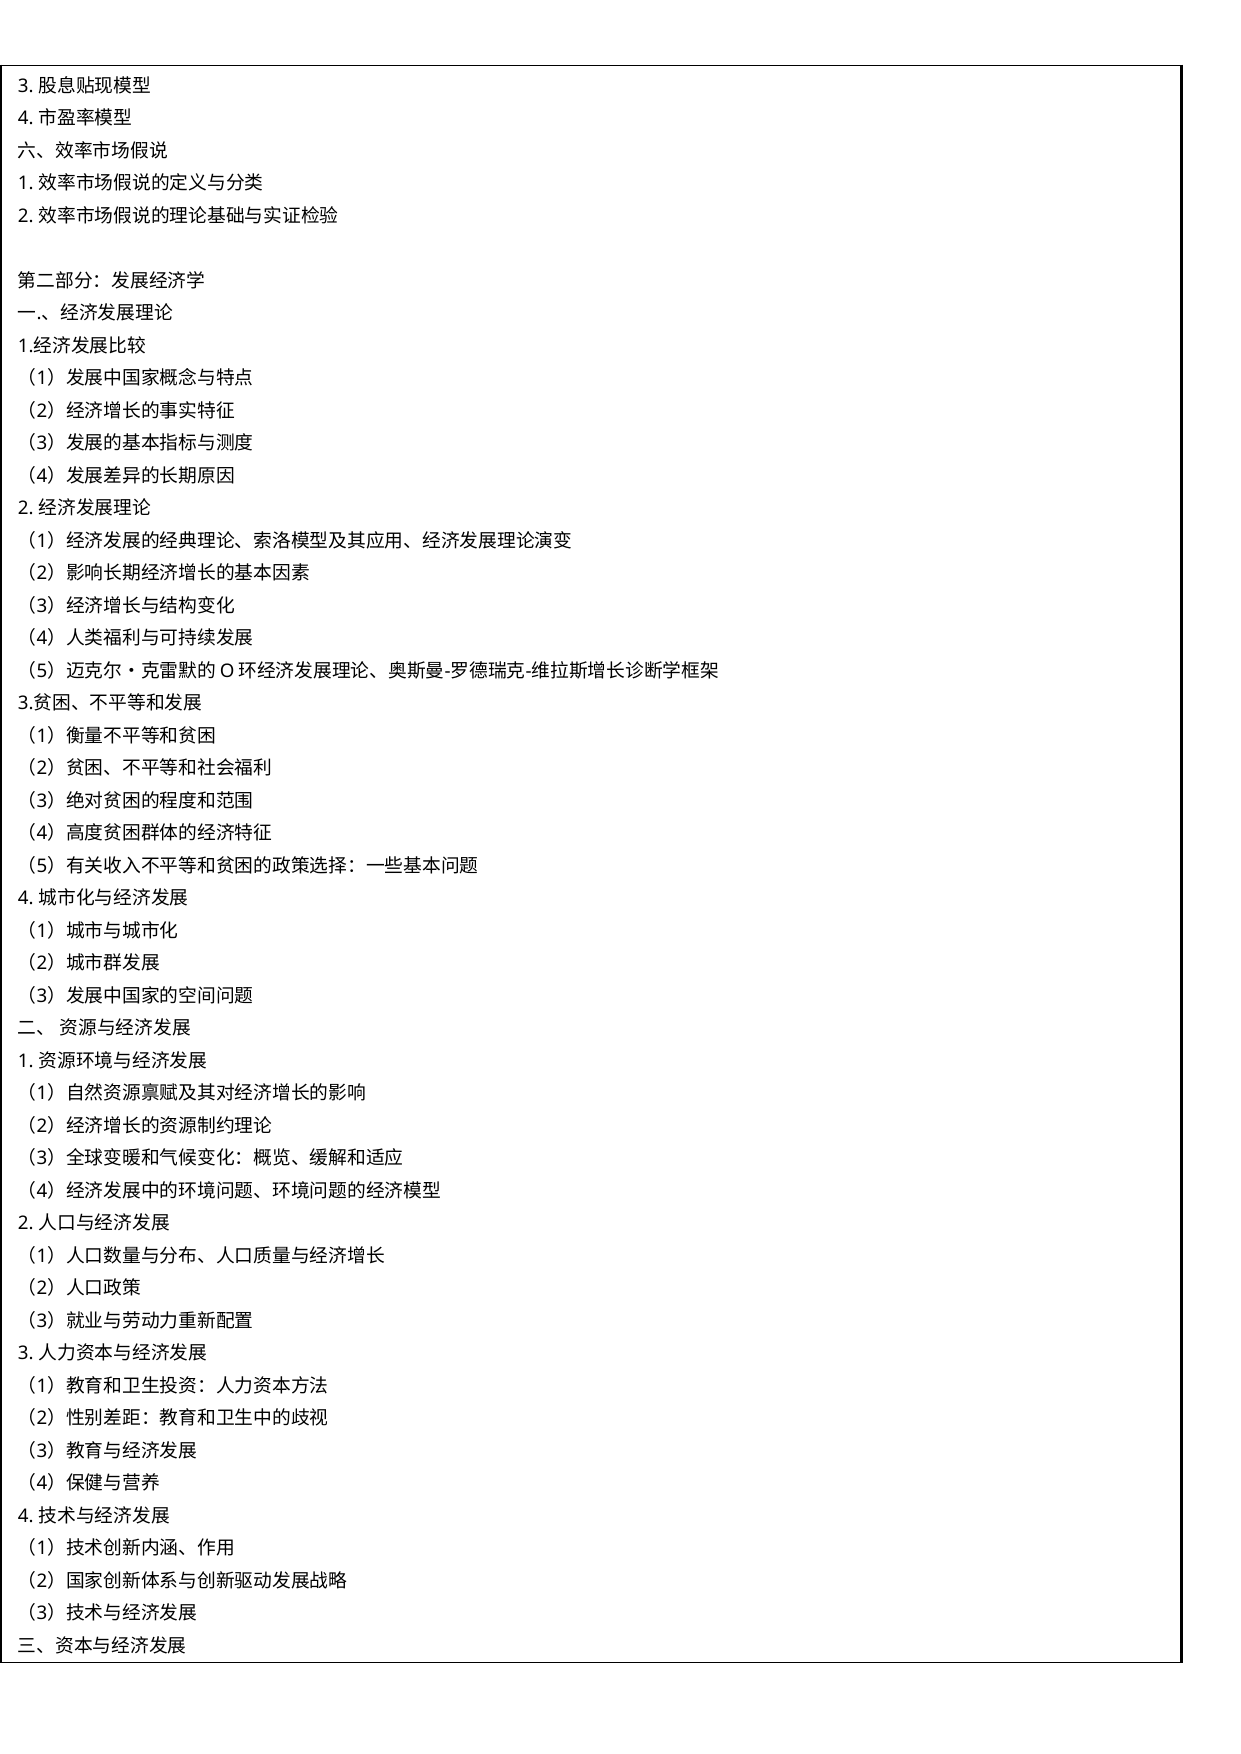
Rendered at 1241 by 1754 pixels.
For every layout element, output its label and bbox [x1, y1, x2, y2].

table_cell [2, 66, 1180, 1662]
